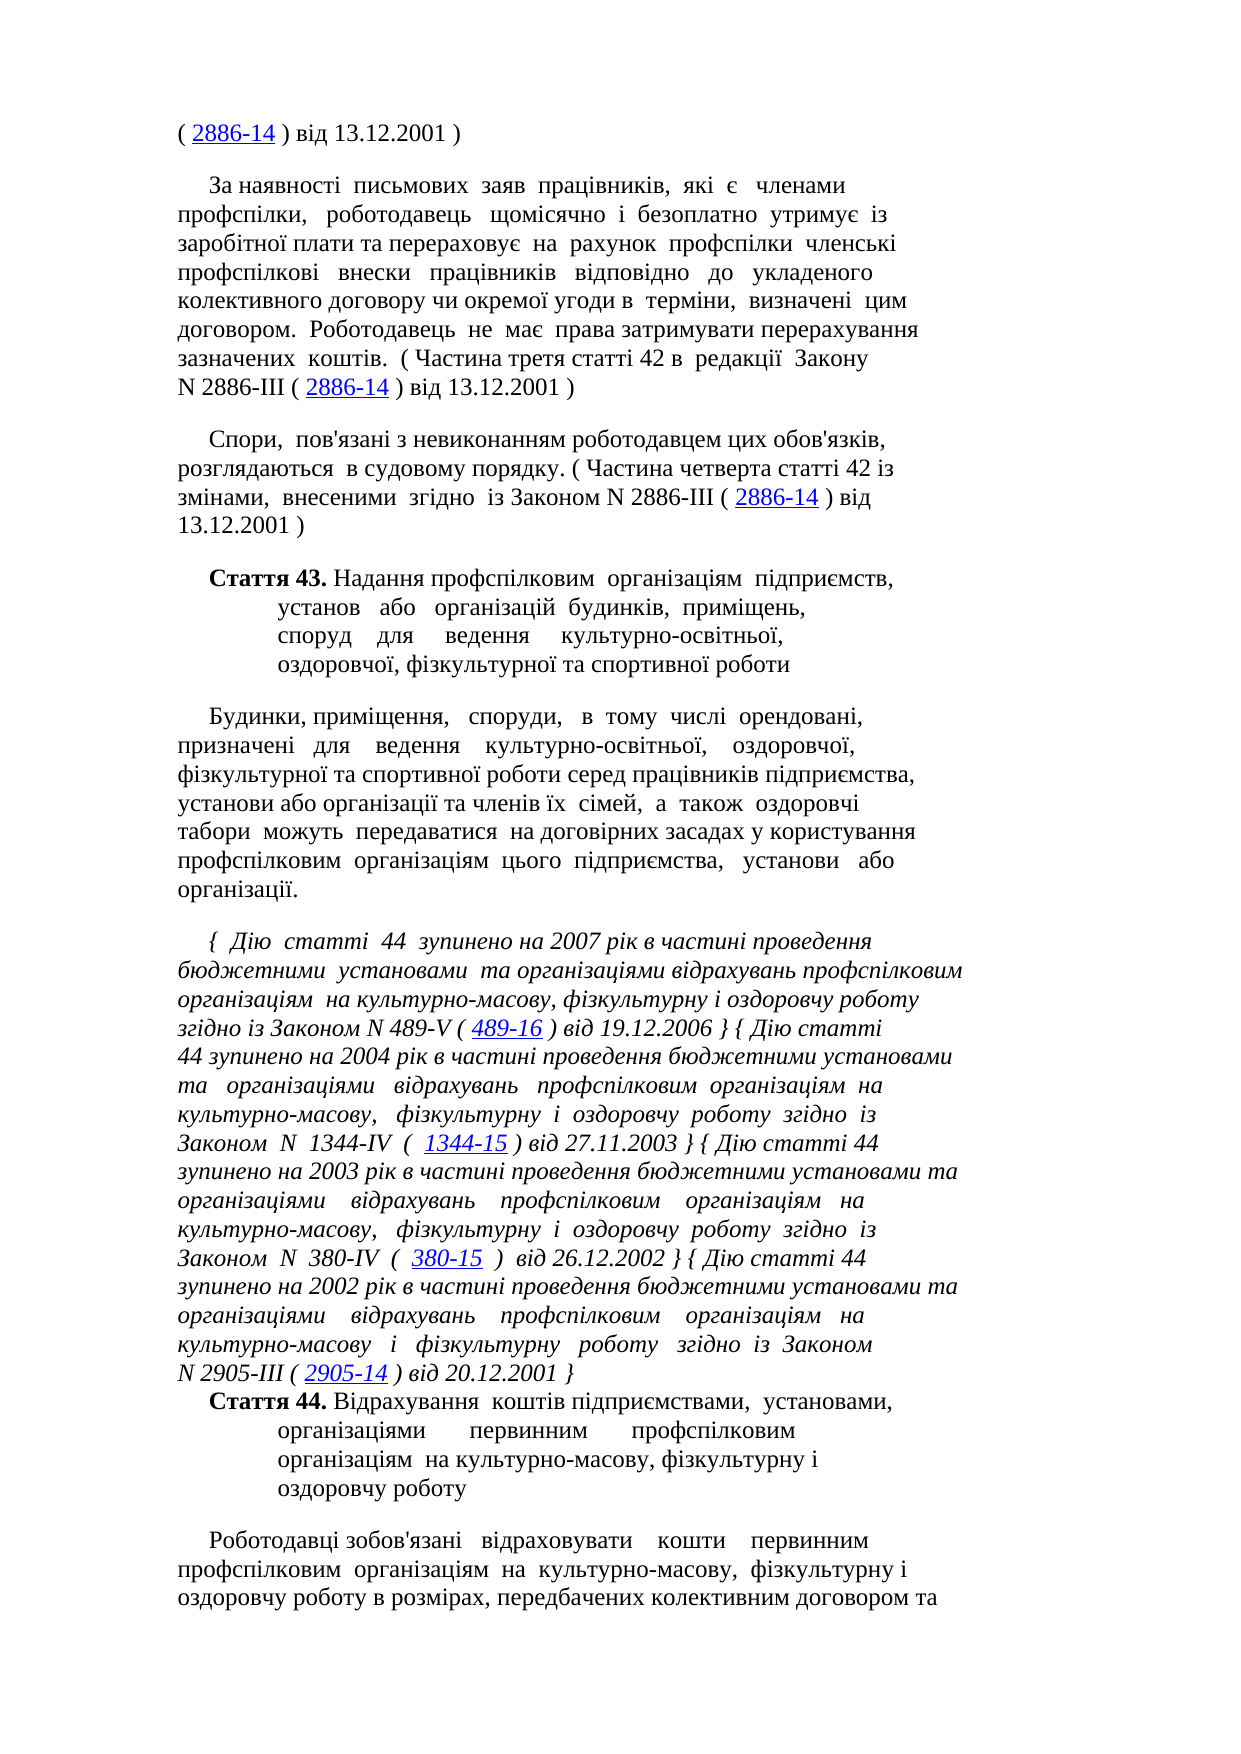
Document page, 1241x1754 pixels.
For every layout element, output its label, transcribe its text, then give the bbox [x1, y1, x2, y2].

text Спори, пов'язані з невиконанням роботодавцем цих обов'язків, розглядаються в судовому порядку. ( Частина четверта статті 42 із змінами, внесеними згідно із Законом N 2886-III ( 2886-14 ) від 13.12.2001 ) [177, 424, 1152, 563]
text Стаття 43. Надання профспілковим організаціям підприємств, установ або організацій будинків, приміщень, споруд для ведення культурно-освітньої, оздоровчої, фізкультурної та спортивної роботи [177, 563, 1152, 701]
text { Дію статті 44 зупинено на 2007 рік в частині проведення бюджетними установами та організаціями відрахувань профспілковим організаціям на культурно-масову, фізкультурну і оздоровчу роботу згідно із Законом N 489-V ( 489-16 ) від 19.12.2006 } { Дію статті 44 зупинено на 2004 рік в частині проведення бюджетними установами та організаціями відрахувань профспілковим організаціям на культурно-масову, фізкультурну і оздоровчу роботу згідно із Законом N 1344-IV ( 1344-15 ) від 27.11.2003 } { Дію статті 44 зупинено на 2003 рік в частині проведення бюджетними установами та організаціями відрахувань профспілковим організаціям на культурно-масову, фізкультурну і оздоровчу роботу згідно із Законом N 380-IV ( 380-15 ) від 26.12.2002 } { Дію статті 44 зупинено на 2002 рік в частині проведення бюджетними установами та організаціями відрахувань профспілковим організаціям на культурно-масову і фізкультурну роботу згідно із Законом N 2905-III ( 2905-14 ) від 20.12.2001 } [177, 926, 1152, 1386]
text За наявності письмових заяв працівників, які є членами профспілки, роботодавець щомісячно і безоплатно утримує із заробітної плати та перераховує на рахунок профспілки членські профспілкові внески працівників відповідно до укладеного колективного договору чи окремої угоди в терміни, визначені цим договором. Роботодавець не має права затримувати перерахування зазначених коштів. ( Частина третя статті 42 в редакції Закону N 2886-III ( 2886-14 ) від 13.12.2001 ) [177, 171, 1152, 424]
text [177, 1525, 1152, 1611]
text Стаття 44. Відрахування коштів підприємствами, установами, організаціями первинним профспілковим організаціям на культурно-масову, фізкультурну і оздоровчу роботу [177, 1386, 1152, 1525]
text Будинки, приміщення, споруди, в тому числі орендовані, призначені для ведення культурно-освітньої, оздоровчої, фізкультурної та спортивної роботи серед працівників підприємства, установи або організації та членів їх сімей, а також оздоровчі табори можуть передаватися на договірних засадах у користування профспілковим організаціям цього підприємства, установи або організації. [177, 701, 1152, 926]
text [177, 118, 1152, 171]
